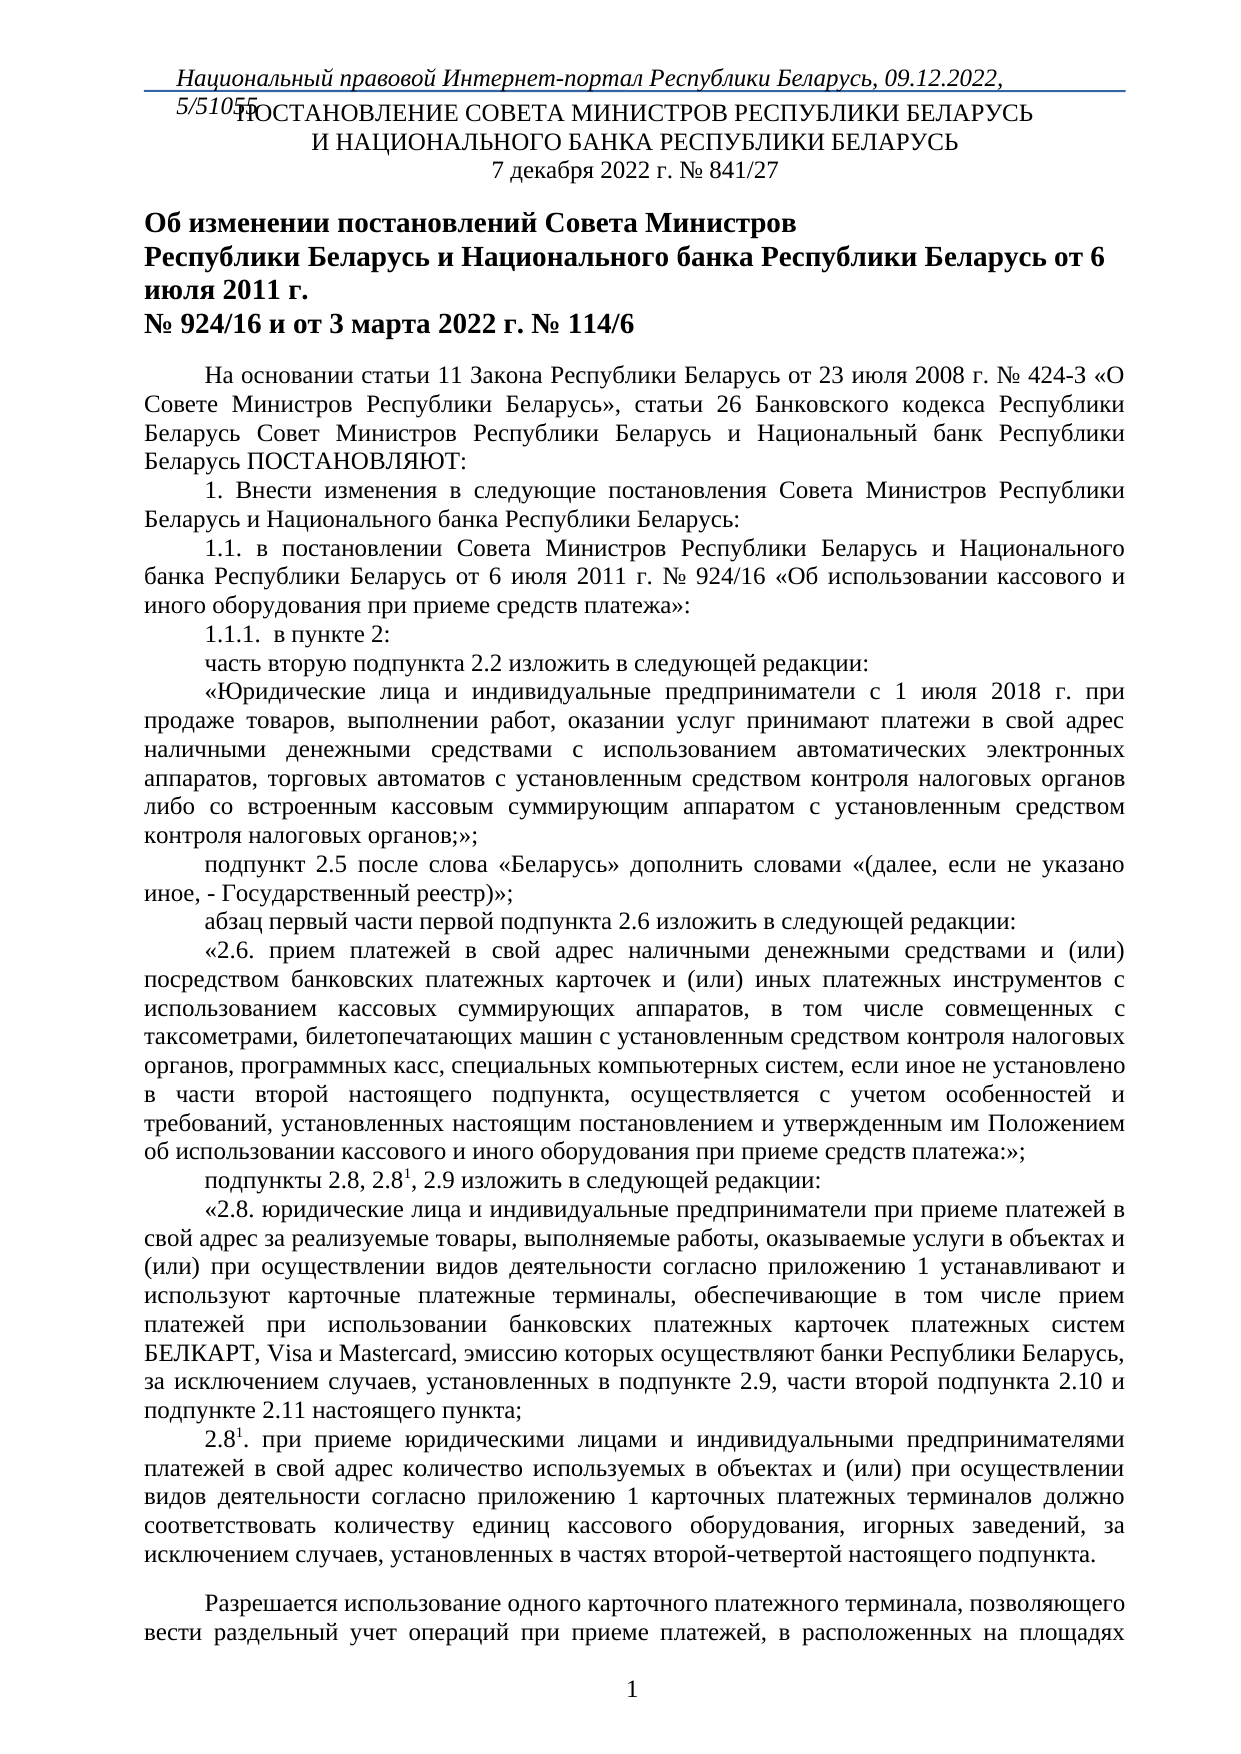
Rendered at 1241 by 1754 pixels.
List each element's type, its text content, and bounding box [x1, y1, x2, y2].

text На основании статьи 11 Закона Республики Беларусь от 23 июля 2008 г. № 424-З «О Совете Министров Республики Беларусь», статьи 26 Банковского кодекса Республики Беларусь Совет Министров Республики Беларусь и Национальный банк Республики Беларусь ПОСТАНОВЛЯЮТ: [144, 360, 1126, 475]
list в пункте 2: [144, 619, 1126, 648]
text № 924/16 и от 3 марта 2022 г. № 114/6 [144, 306, 1126, 339]
text «2.8. юридические лица и индивидуальные предприниматели при приеме платежей в свой адрес за реализуемые товары, выполняемые работы, оказываемые услуги в объектах и (или) при осуществлении видов деятельности согласно приложению 1 устанавливают и используют карточные платежные терминалы, обеспечивающие в том числе прием платежей при использовании банковских платежных карточек платежных систем БЕЛКАРТ, Visa и Mastercard, эмиссию которых осуществляют банки Республики Беларусь, за исключением случаев, установленных в подпункте 2.9, части второй подпункта 2.10 и подпункте 2.11 настоящего пункта; [144, 1194, 1126, 1424]
text 7 декабря 2022 г. № 841/27 [144, 156, 1126, 184]
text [144, 1588, 1126, 1646]
text часть вторую подпункта 2.2 изложить в следующей редакции: [144, 648, 1126, 676]
text подпункт 2.5 после слова «Беларусь» дополнить словами «(далее, если не указано иное, - Государственный реестр)»; [144, 849, 1126, 906]
text Республики Беларусь и Национального банка Республики Беларусь от 6 июля 2011 г. [144, 239, 1126, 306]
text 2.81. при приеме юридическими лицами и индивидуальными предпринимателями платежей в свой адрес количество используемых в объектах и (или) при осуществлении видов деятельности согласно приложению 1 карточных платежных терминалов должно соответствовать количеству единиц кассового оборудования, игорных заведений, за исключением случаев, установленных в частях второй-четвертой настоящего подпункта. [144, 1424, 1126, 1568]
text подпункты 2.8, 2.81, 2.9 изложить в следующей редакции: [144, 1165, 1126, 1194]
text Об изменении постановлений Совета Министров [144, 205, 1126, 239]
text 1. Внести изменения в следующие постановления Совета Министров Республики Беларусь и Национального банка Республики Беларусь: [144, 475, 1126, 533]
text «Юридические лица и индивидуальные предприниматели с 1 июля 2018 г. при продаже товаров, выполнении работ, оказании услуг принимают платежи в свой адрес наличными денежными средствами с использованием автоматических электронных аппаратов, торговых автоматов с установленным средством контроля налоговых органов либо со встроенным кассовым суммирующим аппаратом с установленным средством контроля налоговых органов;»; [144, 676, 1126, 849]
list в постановлении Совета Министров Республики Беларусь и Национального банка Республики Беларусь от 6 июля 2011 г. № 924/16 «Об использовании кассового и иного оборудования при приеме средств платежа»: [144, 533, 1126, 619]
text ПОСТАНОВЛЕНИЕ СОВЕТА МИНИСТРОВ РЕСПУБЛИКИ БЕЛАРУСЬ И НАЦИОНАЛЬНОГО БАНКА РЕСПУБЛИКИ БЕЛАРУСЬ [144, 98, 1126, 156]
text «2.6. прием платежей в свой адрес наличными денежными средствами и (или) посредством банковских платежных карточек и (или) иных платежных инструментов с использованием кассовых суммирующих аппаратов, в том числе совмещенных с таксометрами, билетопечатающих машин с установленным средством контроля налоговых органов, программных касс, специальных компьютерных систем, если иное не установлено в части второй настоящего подпункта, осуществляется с учетом особенностей и требований, установленных настоящим постановлением и утвержденным им Положением об использовании кассового и иного оборудования при приеме средств платежа:»; [144, 935, 1126, 1165]
text абзац первый части первой подпункта 2.6 изложить в следующей редакции: [144, 906, 1126, 935]
